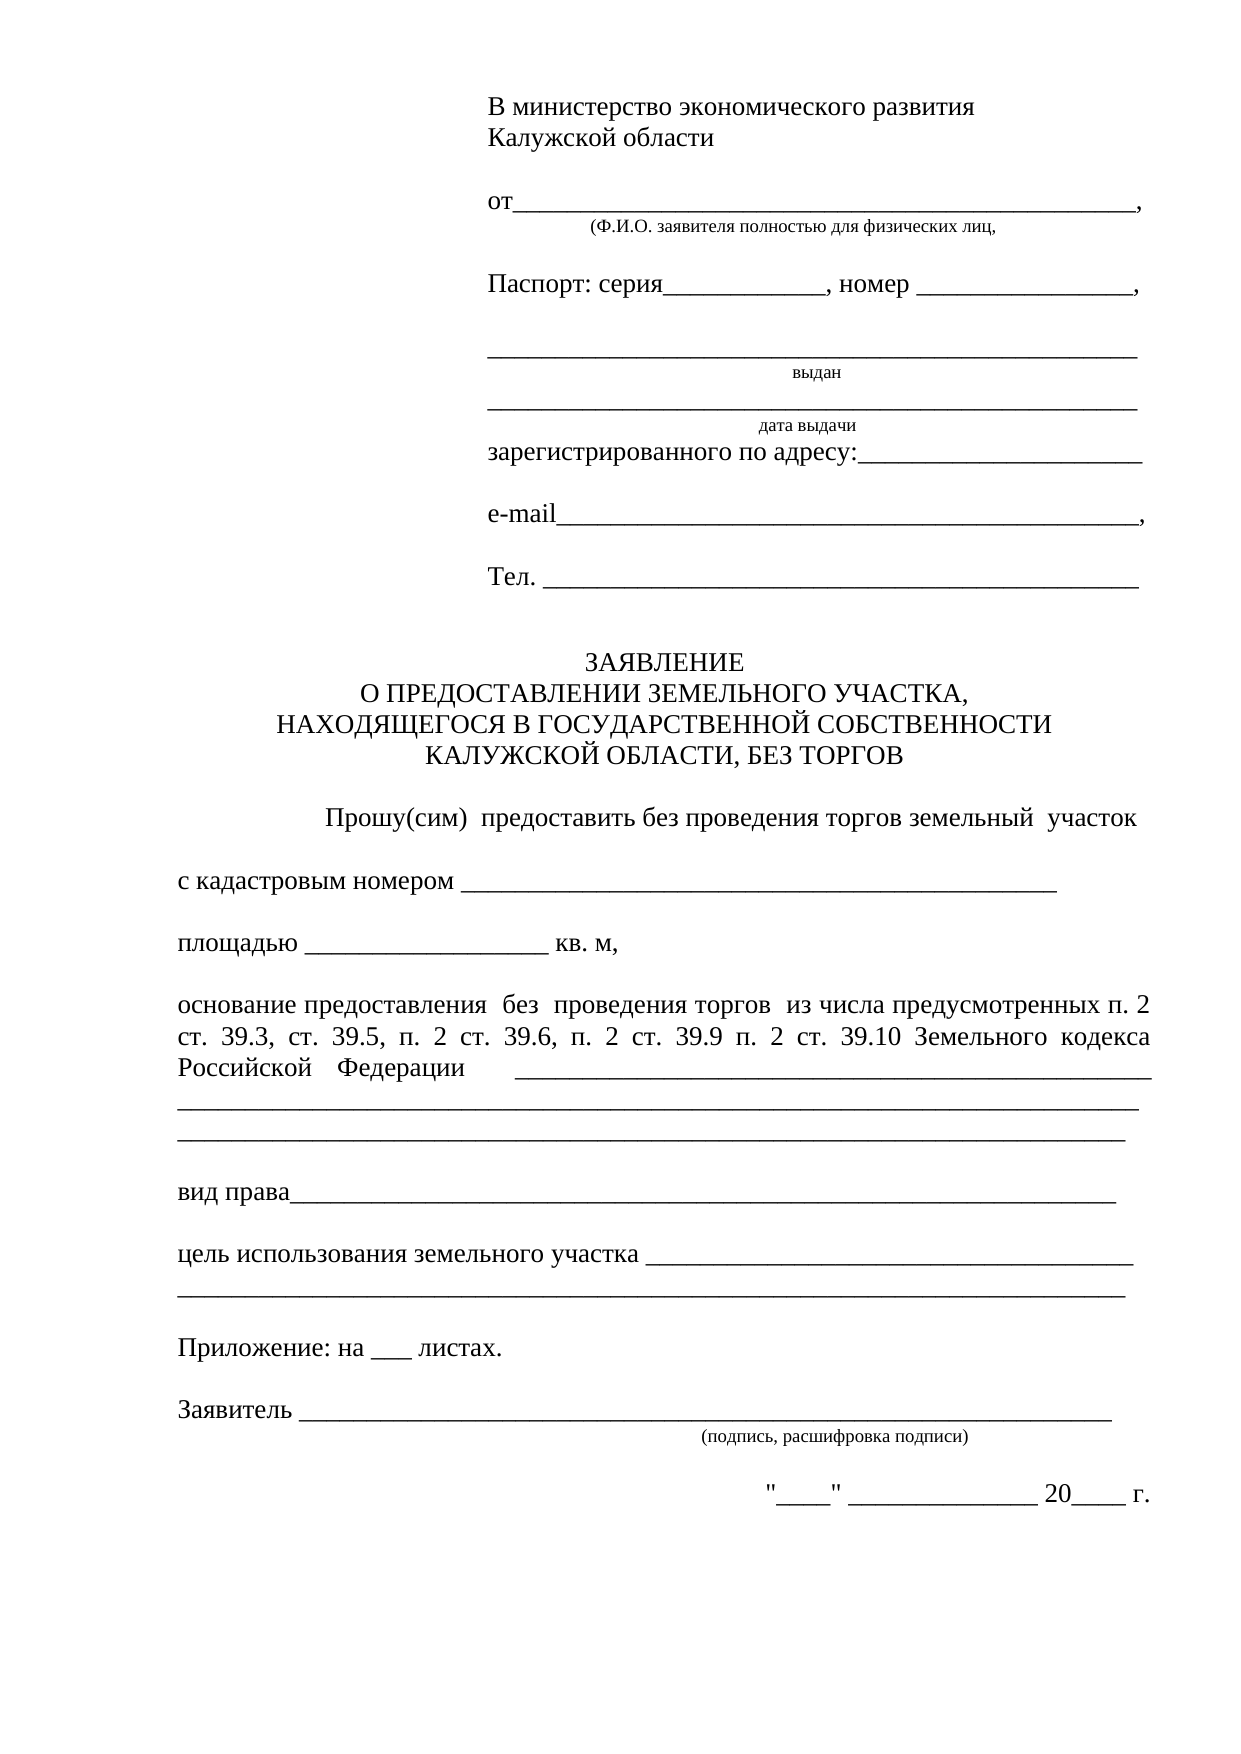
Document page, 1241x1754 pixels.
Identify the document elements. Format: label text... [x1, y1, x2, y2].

text Тел. ____________________________________________ [487, 560, 1152, 591]
text Паспорт: серия____________, номер ________________, [487, 268, 1152, 299]
text Заявитель ____________________________________________________________ [177, 1393, 1152, 1424]
text от______________________________________________, [487, 184, 1152, 215]
text В министерство экономического развития [487, 90, 1152, 121]
text НАХОДЯЩЕГОСЯ В ГОСУДАРСТВЕННОЙ СОБСТВЕННОСТИ [177, 708, 1152, 739]
text Приложение: на ___ листах. [177, 1331, 1152, 1362]
text КАЛУЖСКОЙ ОБЛАСТИ, БЕЗ ТОРГОВ [177, 739, 1152, 770]
text ЗАЯВЛЕНИЕ [177, 646, 1152, 677]
text цель использования земельного участка ____________________________________ [177, 1238, 1152, 1269]
text (подпись, расшифровка подписи) [177, 1424, 1152, 1446]
text вид права_____________________________________________________________ [177, 1175, 1152, 1206]
text ________________________________________________ [487, 330, 1152, 361]
text "____" ______________ 20____ г. [177, 1477, 1152, 1508]
text Калужской области [487, 121, 1152, 153]
text дата выдачи [487, 414, 1152, 435]
text Прошу(сим) предоставить без проведения торгов земельный участок [177, 802, 1152, 833]
text основание предоставления без проведения торгов из числа предусмотренных п. 2 ст. 39.3, ст. 39.5, п. 2 ст. 39.6, п. 2 ст. 39.9 п. 2 ст. 39.10 Земельного кодекса Российской Федерации _______________________________________________ _____________________________________________________________________________________________________________________________________________ [177, 988, 1152, 1144]
text e-mail___________________________________________, [487, 498, 1152, 529]
text площадью __________________ кв. м, [177, 926, 1152, 957]
text (Ф.И.О. заявителя полностью для физических лиц, [487, 215, 1152, 236]
text ______________________________________________________________________ [177, 1269, 1152, 1300]
text выдан ________________________________________________ [487, 361, 1152, 414]
text зарегистрированного по адресу:_____________________ [487, 435, 1152, 466]
text О ПРЕДОСТАВЛЕНИИ ЗЕМЕЛЬНОГО УЧАСТКА, [177, 677, 1152, 708]
text с кадастровым номером ____________________________________________ [177, 864, 1152, 895]
